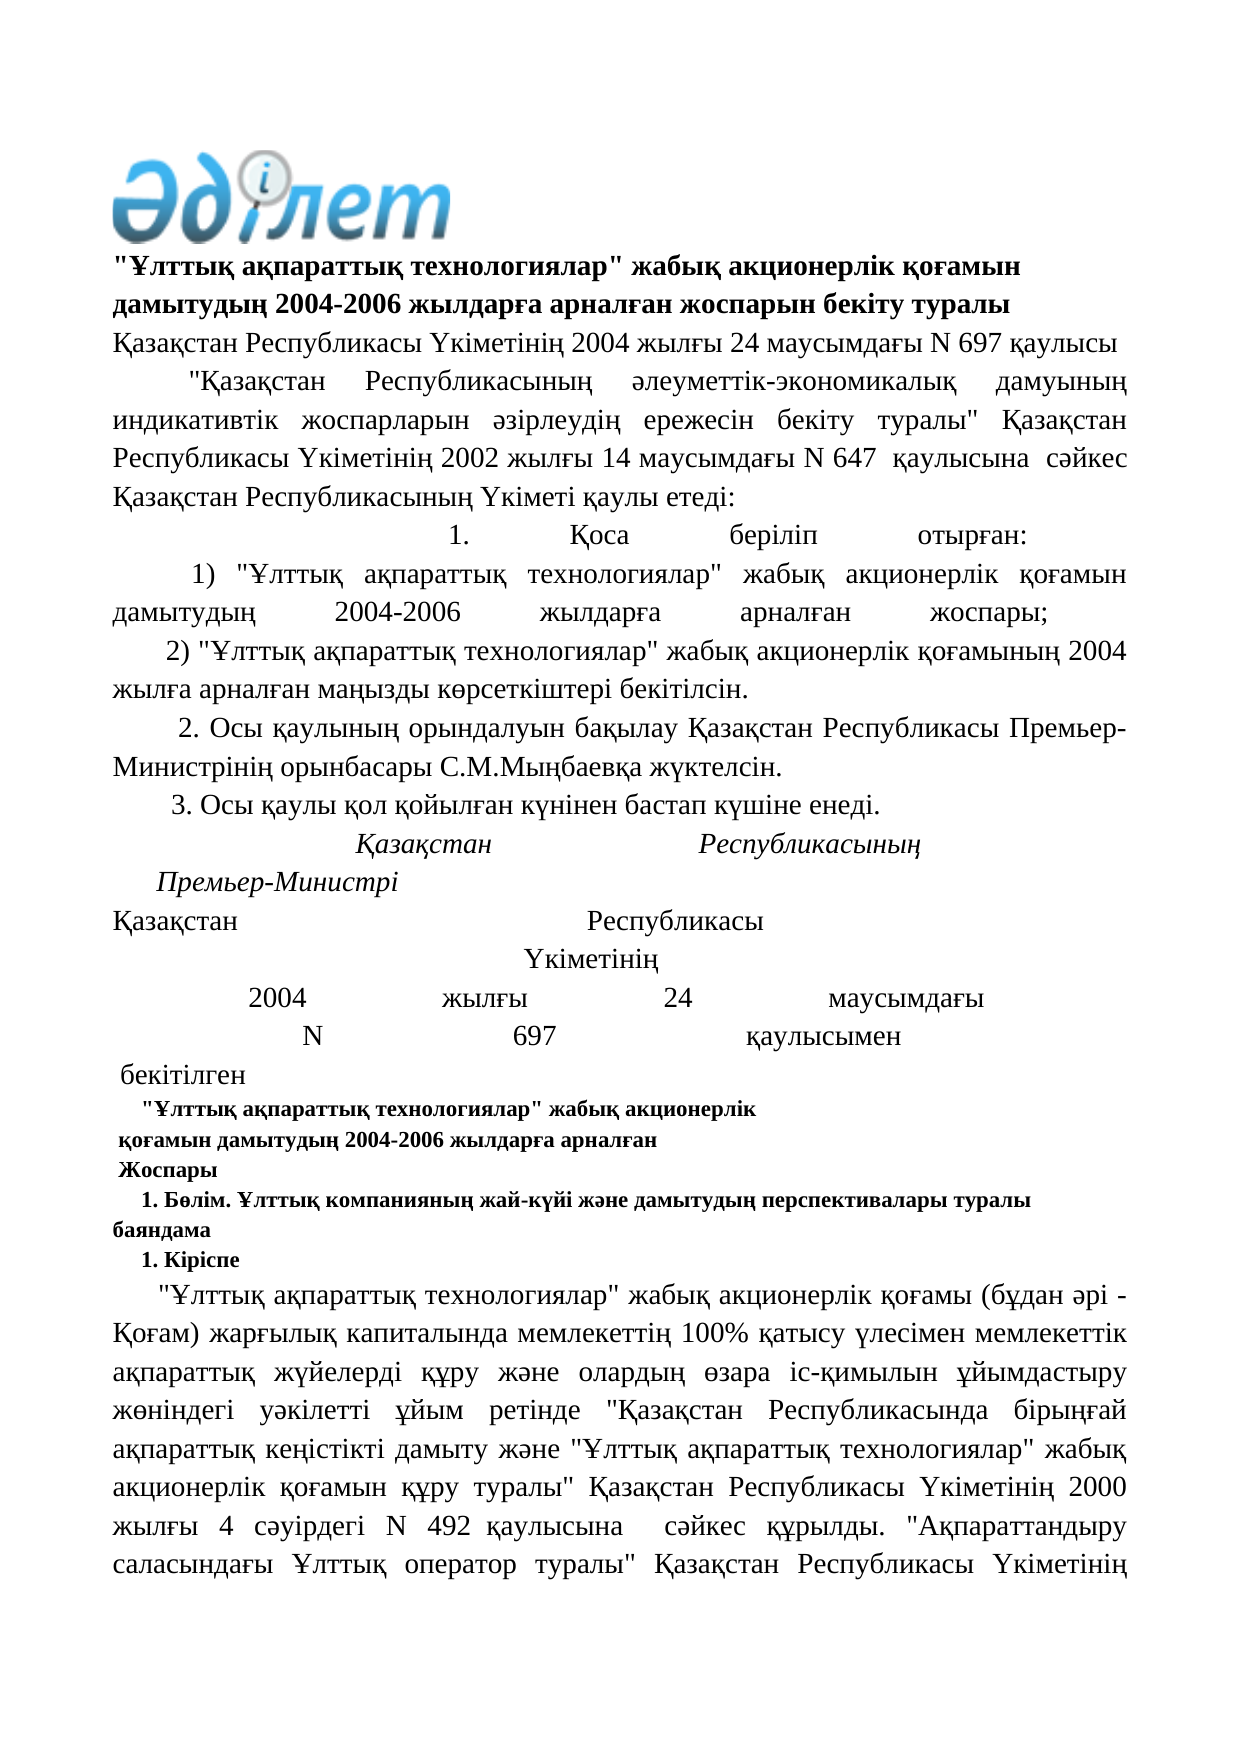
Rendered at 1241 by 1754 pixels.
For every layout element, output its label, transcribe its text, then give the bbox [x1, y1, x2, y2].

text Қазақстан Республикасы Үкіметінің 2004 жылғы 24 маусымдағы N 697 қаулысы [112, 325, 1128, 358]
text 2. Осы қаулының орындалуын бақылау Қазақстан Республикасы Премьер-Министрiнiң орынбасары С.М.Мыңбаевқа жүктелсiн. [112, 710, 1128, 782]
text "Ұлттық ақпараттық технологиялар" жабық акционерлiк қоғамын дамытудың 2004-2006 жылдарға арналған Жоспары [112, 1096, 1128, 1182]
text 1. Кiрiспе [112, 1247, 1128, 1273]
text 1. Бөлім. Ұлттық компанияның жай-күйi және дамытудың перспективалары туралы баяндама [112, 1186, 1128, 1243]
picture [112, 150, 451, 244]
text 1. Қоса берiлiп отырған: 1) "Ұлттық ақпараттық технологиялар" жабық акционерлiк қоғамын дамытудың 2004-2006 жылдарға арналған жоспары; 2) "Ұлттық ақпараттық технологиялар" жабық акционерлiк қоғамының 2004 жылға арналған маңызды көрсеткiштерi бекiтiлсiн. [112, 517, 1128, 705]
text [112, 1277, 1128, 1580]
text 3. Осы қаулы қол қойылған күнінен бастап күшiне енедi. [112, 787, 1128, 821]
text Қазақстан Республикасының Премьер-Министрі [112, 826, 1128, 898]
text Қазақстан Республикасы Үкіметінің 2004 жылғы 24 маусымдағы N 697 қаулысымен бекітілген [112, 903, 1128, 1091]
text "Ұлттық ақпараттық технологиялар" жабық акционерлiк қоғамын дамытудың 2004-2006 жылдарға арналған жоспарын бекiту туралы [112, 248, 1128, 320]
text "Қазақстан Республикасының әлеуметтiк-экономикалық дамуының индикативтiк жоспарларын әзiрлеудiң ережесiн бекiту туралы" Қазақстан Республикасы Үкiметiнiң 2002 жылғы 14 маусымдағы N 647 қаулысына сәйкес Қазақстан Республикасының Үкiметi қаулы етеді: [112, 363, 1128, 512]
